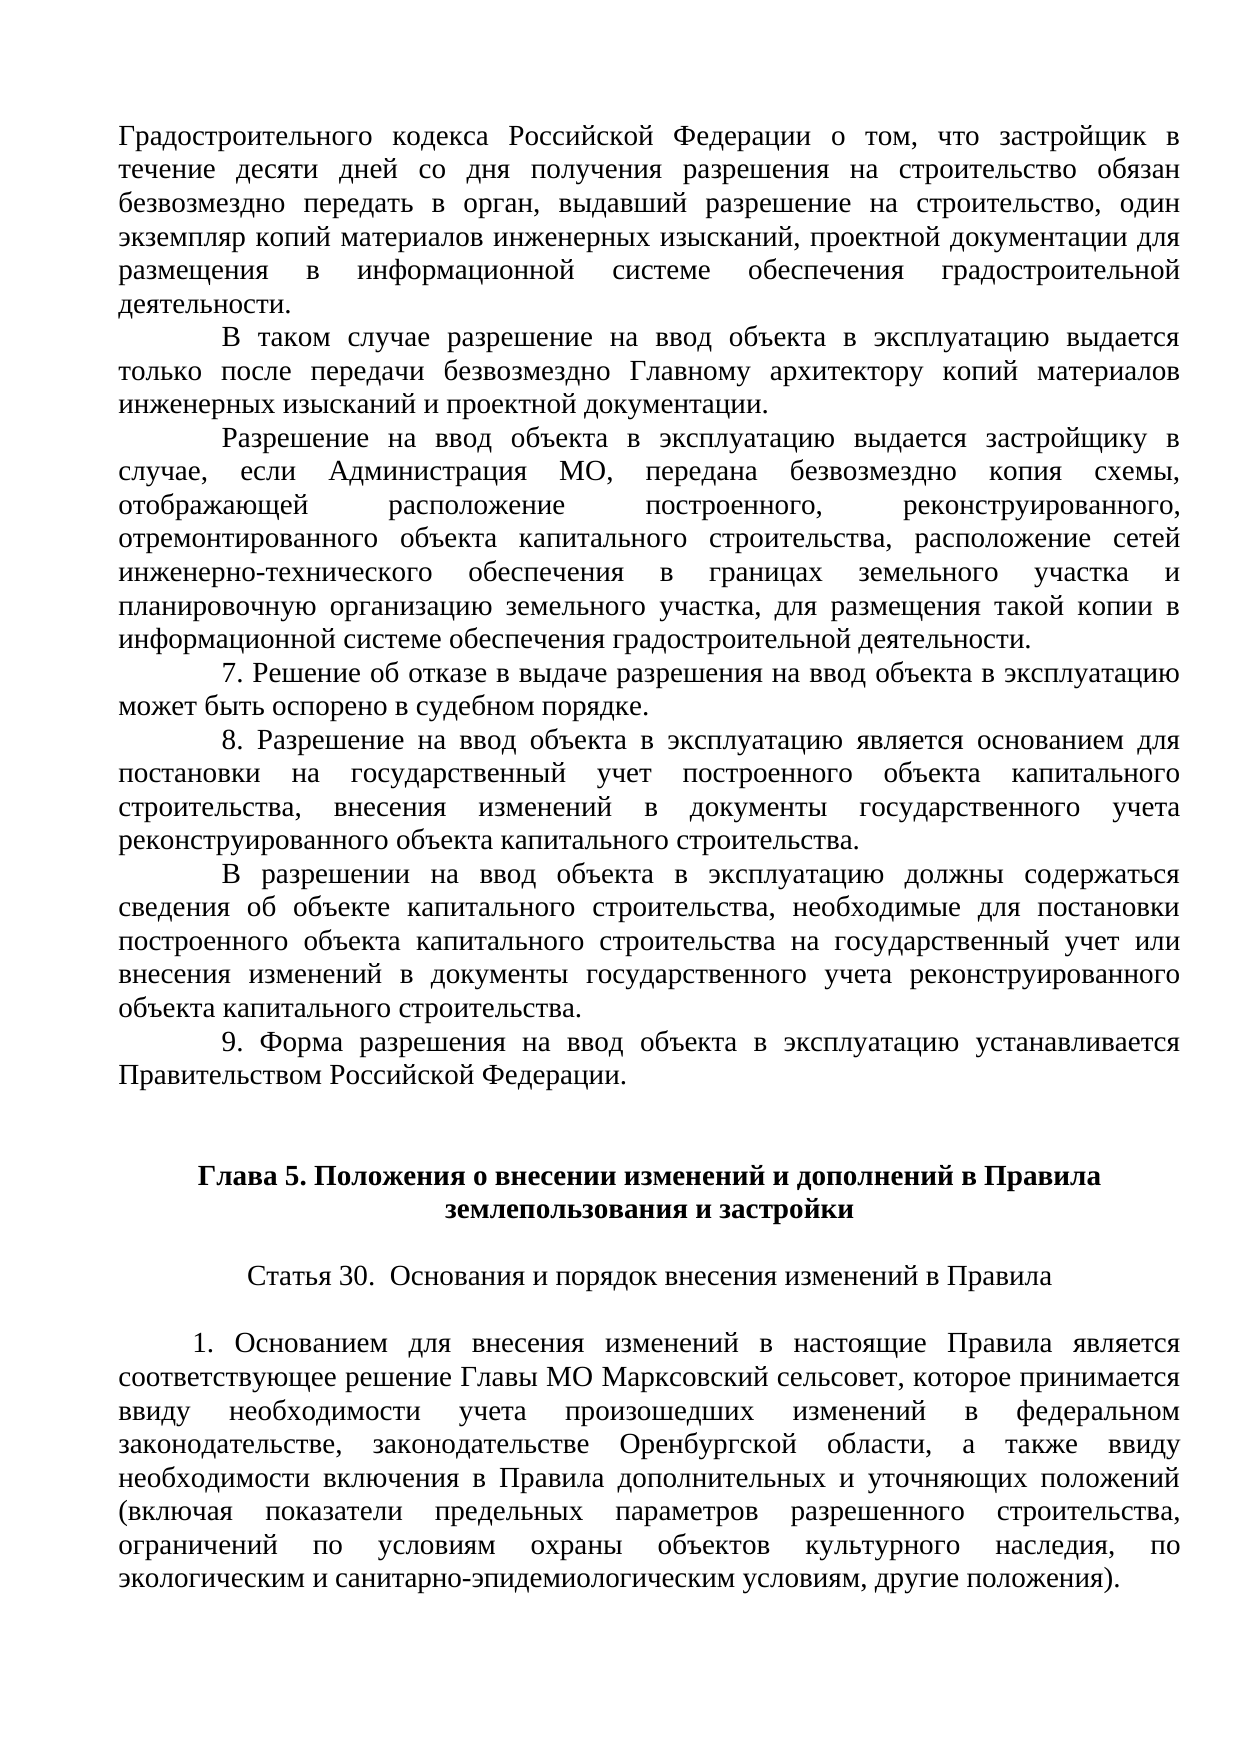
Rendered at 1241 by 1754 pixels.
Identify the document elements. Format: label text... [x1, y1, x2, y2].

text Разрешение на ввод объекта в эксплуатацию выдается застройщику в случае, если Администрация МО, передана безвозмездно копия схемы, отображающей расположение построенного, реконструированного, отремонтированного объекта капитального строительства, расположение сетей инженерно-технического обеспечения в границах земельного участка и планировочную организацию земельного участка, для размещения такой копии в информационной системе обеспечения градостроительной деятельности. [118, 420, 1181, 655]
text Глава 5. Положения о внесении изменений и дополнений в Правила землепользования и застройки [118, 1158, 1181, 1225]
text 8. Разрешение на ввод объекта в эксплуатацию является основанием для постановки на государственный учет построенного объекта капитального строительства, внесения изменений в документы государственного учета реконструированного объекта капитального строительства. [118, 722, 1181, 856]
text В таком случае разрешение на ввод объекта в эксплуатацию выдается только после передачи безвозмездно Главному архитектору копий материалов инженерных изысканий и проектной документации. [118, 319, 1181, 420]
text В разрешении на ввод объекта в эксплуатацию должны содержаться сведения об объекте капитального строительства, необходимые для постановки построенного объекта капитального строительства на государственный учет или внесения изменений в документы государственного учета реконструированного объекта капитального строительства. [118, 856, 1181, 1024]
text Статья 30. Основания и порядок внесения изменений в Правила [118, 1258, 1181, 1292]
text 1. Основанием для внесения изменений в настоящие Правила является соответствующее решение Главы МО Марксовский сельсовет, которое принимается ввиду необходимости учета произошедших изменений в федеральном законодательстве, законодательстве Оренбургской области, а также ввиду необходимости включения в Правила дополнительных и уточняющих положений (включая показатели предельных параметров разрешенного строительства, ограничений по условиям охраны объектов культурного наследия, по экологическим и санитарно-эпидемиологическим условиям, другие положения). [118, 1326, 1181, 1594]
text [118, 118, 1181, 319]
text 7. Решение об отказе в выдаче разрешения на ввод объекта в эксплуатацию может быть оспорено в судебном порядке. [118, 655, 1181, 722]
text 9. Форма разрешения на ввод объекта в эксплуатацию устанавливается Правительством Российской Федерации. [118, 1024, 1181, 1091]
